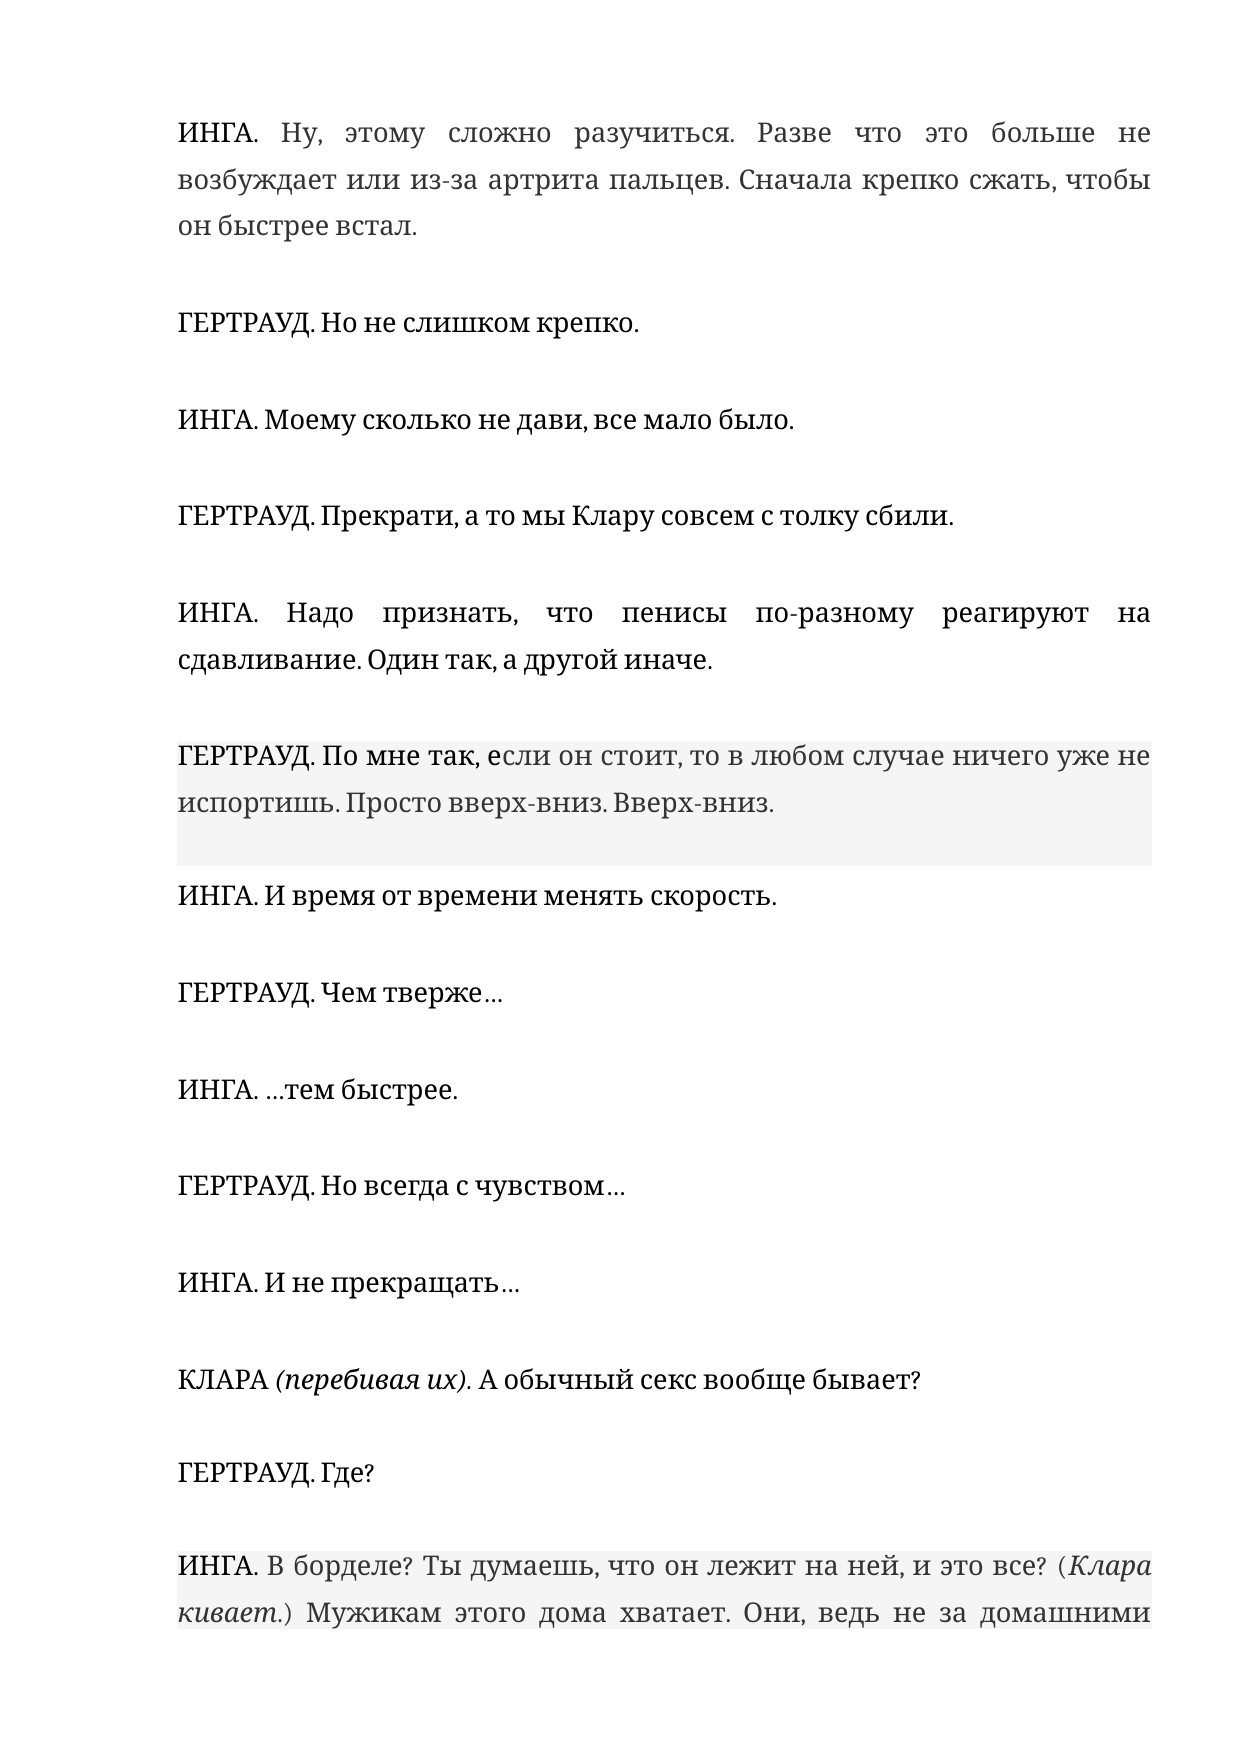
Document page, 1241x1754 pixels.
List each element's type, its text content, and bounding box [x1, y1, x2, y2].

text ГЕРТРАУД. Прекрати, а то мы Клару совсем с толку сбили. [177, 501, 1152, 533]
text ГЕРТРАУД. Где? [177, 1458, 1152, 1489]
text ИНГА. И не прекращать… [177, 1268, 1152, 1299]
text ГЕРТРАУД. Но всегда с чувством… [177, 1171, 1152, 1203]
text КЛАРА (перебивая их). А обычный секс вообще бывает? [177, 1365, 1152, 1396]
text ИНГА. И время от времени менять скорость. [177, 881, 1152, 913]
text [177, 1551, 1152, 1629]
text ГЕРТРАУД. По мне так, если он стоит, то в любом случае ничего уже не испортишь. Просто вверх-вниз. Вверх-вниз. [177, 741, 1152, 819]
text ГЕРТРАУД. Но не слишком крепко. [177, 308, 1152, 339]
text ИНГА. Ну, этому сложно разучиться. Разве что это больше не возбуждает или из-за артрита пальцев. Сначала крепко сжать, чтобы он быстрее встал. [177, 118, 1152, 243]
text ИНГА. Надо признать, что пенисы по-разному реагируют на сдавливание. Один так, а другой иначе. [177, 598, 1152, 676]
text ГЕРТРАУД. Чем тверже… [177, 978, 1152, 1009]
text ИНГА. Моему сколько не дави, все мало было. [177, 405, 1152, 436]
text ИНГА. …тем быстрее. [177, 1075, 1152, 1106]
